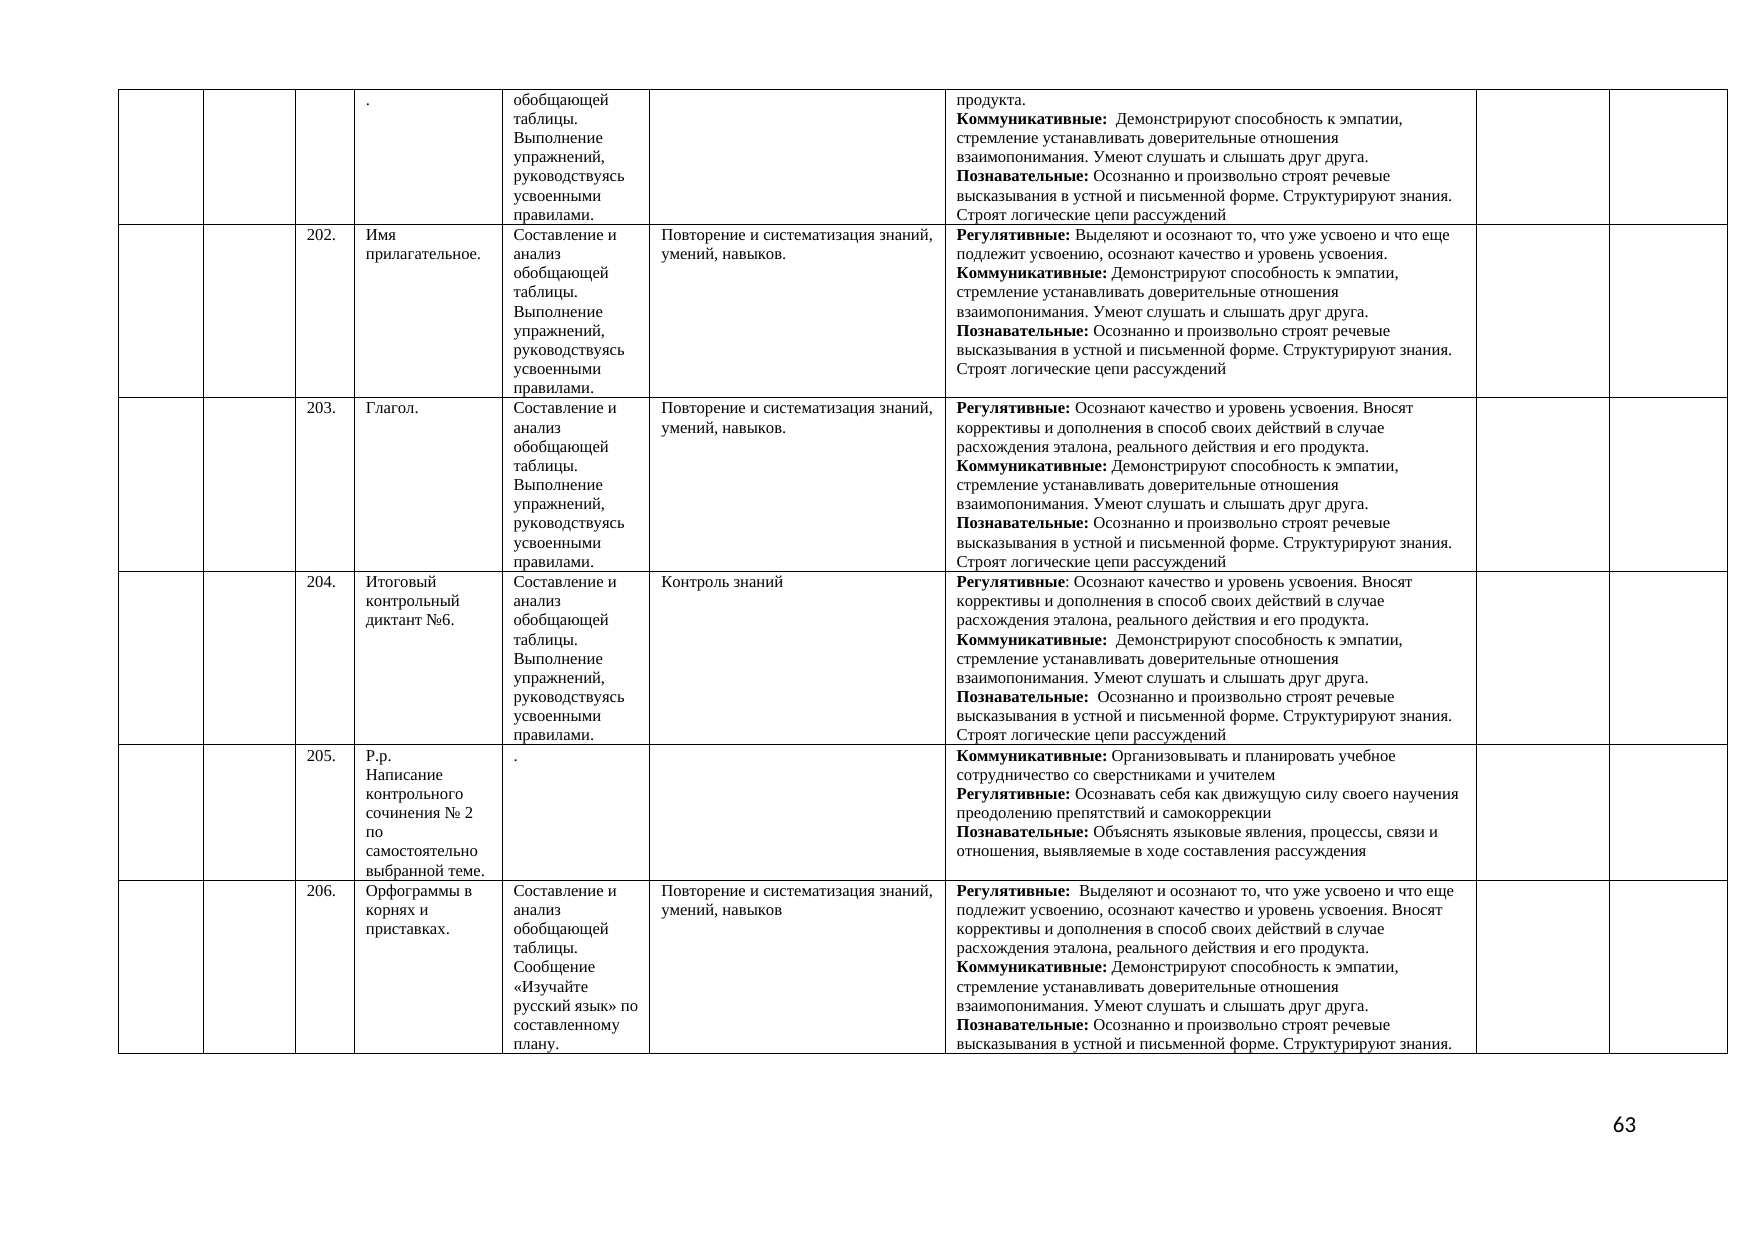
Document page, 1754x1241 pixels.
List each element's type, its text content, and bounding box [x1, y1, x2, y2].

table_cell [204, 881, 295, 1053]
table_cell [204, 90, 295, 224]
table_cell [204, 225, 295, 397]
table_cell [1610, 881, 1727, 1053]
table_cell [119, 90, 203, 224]
table_cell [204, 398, 295, 571]
table_cell Составление и анализ обобщающей таблицы. Выполнение упражнений, руководствуясь усвоенными правилами. [503, 225, 649, 397]
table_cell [503, 90, 649, 224]
table_cell [1477, 881, 1609, 1053]
table_cell Повторение и систематизация знаний, умений, навыков. [650, 398, 945, 571]
table_cell [119, 398, 203, 571]
table_cell Составление и анализ обобщающей таблицы. Выполнение упражнений, руководствуясь усвоенными правилами. [503, 398, 649, 571]
table_cell [650, 745, 945, 879]
table_cell Итоговый контрольный диктант №6. [355, 572, 502, 744]
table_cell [355, 881, 502, 1053]
table_cell [1610, 572, 1727, 744]
table_cell [1477, 90, 1609, 224]
table_cell [204, 572, 295, 744]
table_cell [119, 881, 203, 1053]
table_cell [1477, 572, 1609, 744]
table_cell [1477, 225, 1609, 397]
table_cell [119, 572, 203, 744]
table_cell Повторение и систематизация знаний, умений, навыков. [650, 225, 945, 397]
table_cell [1477, 398, 1609, 571]
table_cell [946, 90, 1476, 224]
table_cell Р.р. Написание контрольного сочинения № 2 по самостоятельно выбранной теме. [355, 745, 502, 879]
table_cell Регулятивные: Осознают качество и уровень усвоения. Вносят коррективы и дополнения в способ своих действий в случае расхождения эталона, реального действия и его продукта. Коммуникативные: Демонстрируют способность к эмпатии, стремление устанавливать доверительные отношения взаимопонимания. Умеют слушать и слышать друг друга. Познавательные: Осознанно и произвольно строят речевые высказывания в устной и письменной форме. Структурируют знания. Строят логические цепи рассуждений [946, 572, 1476, 744]
table_cell Регулятивные: Выделяют и осознают то, что уже усвоено и что еще подлежит усвоению, осознают качество и уровень усвоения. Коммуникативные: Демонстрируют способность к эмпатии, стремление устанавливать доверительные отношения взаимопонимания. Умеют слушать и слышать друг друга. Познавательные: Осознанно и произвольно строят речевые высказывания в устной и письменной форме. Структурируют знания. Строят логические цепи рассуждений [946, 225, 1476, 397]
table_cell [296, 881, 354, 1053]
table_cell [296, 745, 354, 879]
table_cell [296, 572, 354, 744]
table_cell [119, 225, 203, 397]
table_cell [119, 745, 203, 879]
table_cell [204, 745, 295, 879]
table_cell Коммуникативные: Организовывать и планировать учебное сотрудничество со сверстниками и учителем Регулятивные: Осознавать себя как движущую силу своего научения преодолению препятствий и самокоррекции Познавательные: Объяснять языковые явления, процессы, связи и отношения, выявляемые в ходе составления рассуждения [946, 745, 1476, 879]
table_cell Глагол. [355, 398, 502, 571]
table_cell [296, 398, 354, 571]
table_cell [1610, 225, 1727, 397]
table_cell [650, 90, 945, 224]
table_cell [650, 881, 945, 1053]
table_cell [1610, 398, 1727, 571]
table_cell [296, 90, 354, 224]
table_cell Контроль знаний [650, 572, 945, 744]
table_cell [503, 881, 649, 1053]
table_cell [355, 90, 502, 224]
table_cell Регулятивные: Осознают качество и уровень усвоения. Вносят коррективы и дополнения в способ своих действий в случае расхождения эталона, реального действия и его продукта. Коммуникативные: Демонстрируют способность к эмпатии, стремление устанавливать доверительные отношения взаимопонимания. Умеют слушать и слышать друг друга. Познавательные: Осознанно и произвольно строят речевые высказывания в устной и письменной форме. Структурируют знания. Строят логические цепи рассуждений [946, 398, 1476, 571]
table_cell [1610, 90, 1727, 224]
table_cell [296, 225, 354, 397]
table_cell [1477, 745, 1609, 879]
table_cell . [503, 745, 649, 879]
table_cell [1610, 745, 1727, 879]
table_cell Составление и анализ обобщающей таблицы. Выполнение упражнений, руководствуясь усвоенными правилами. [503, 572, 649, 744]
table_cell Имя прилагательное. [355, 225, 502, 397]
